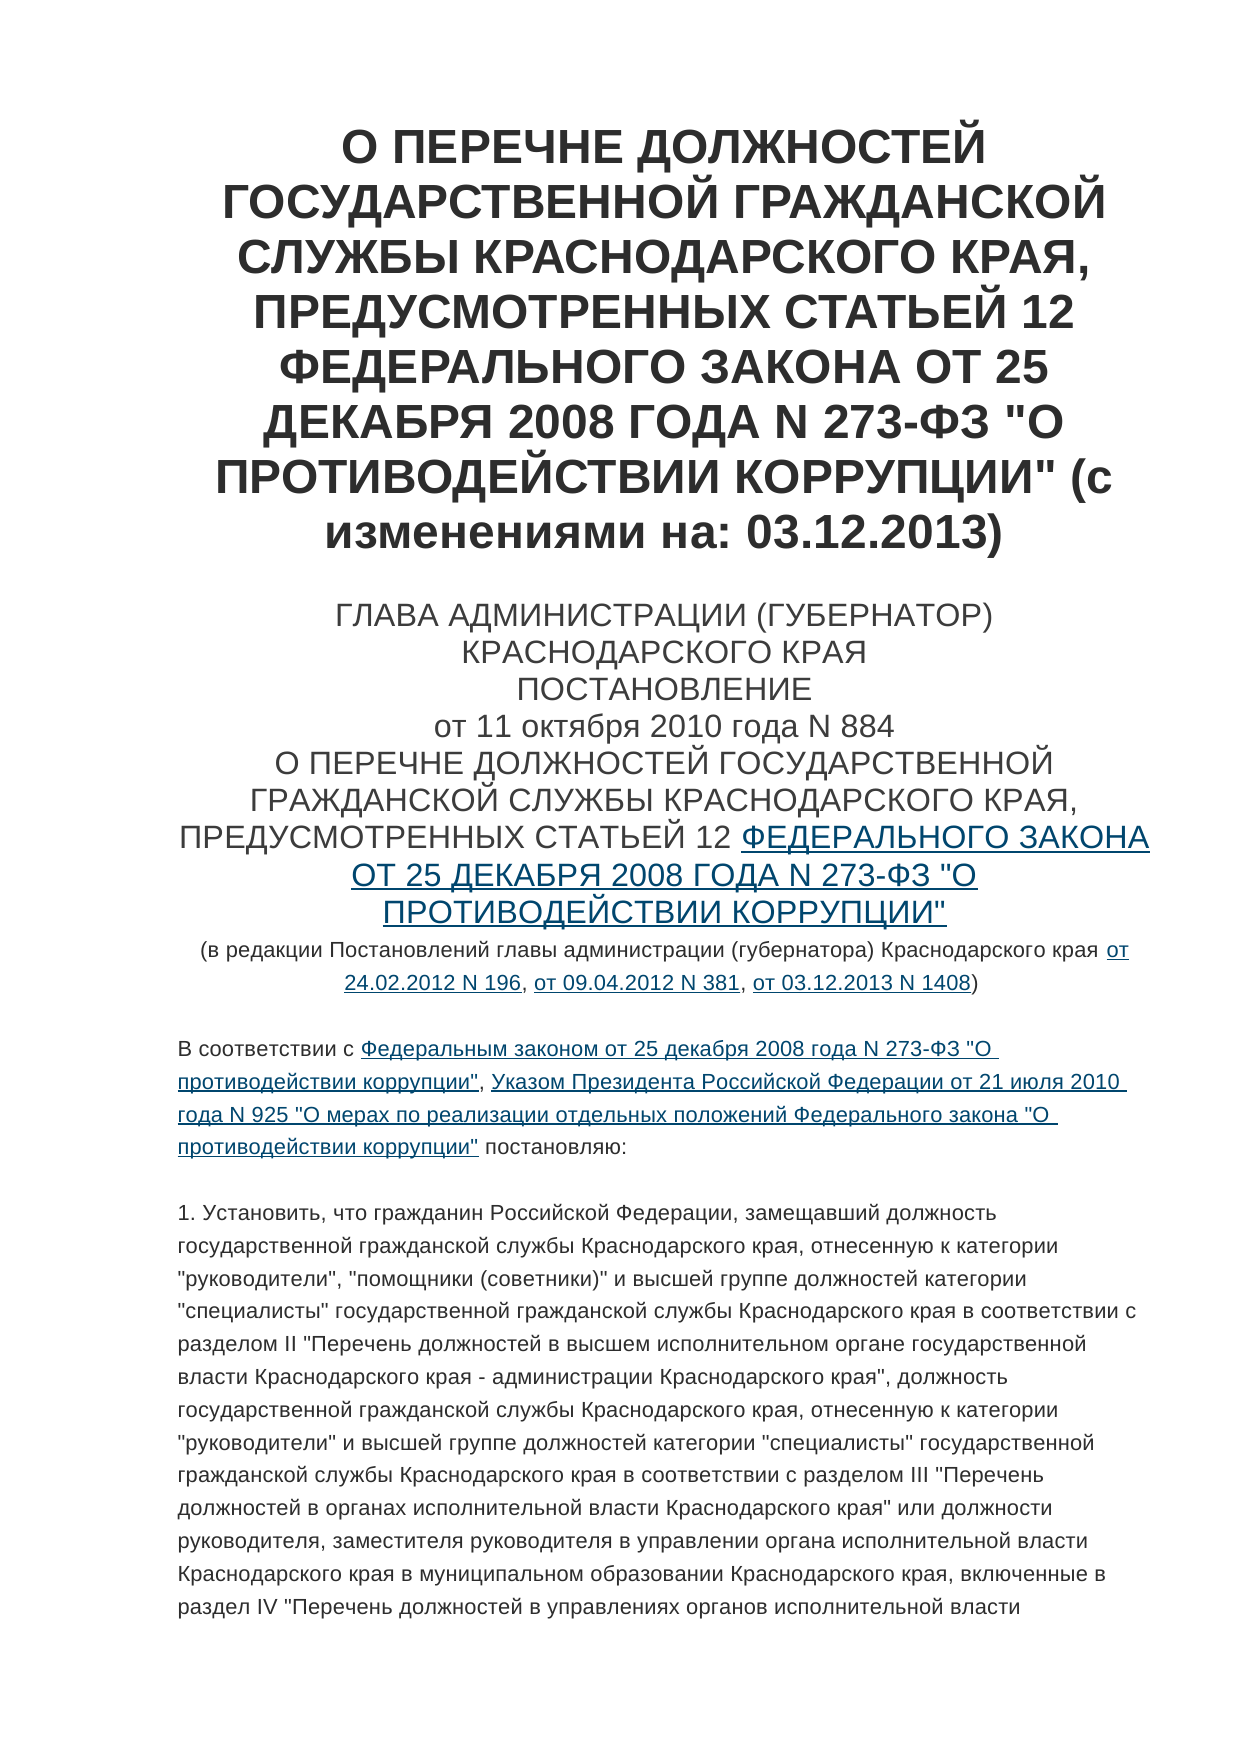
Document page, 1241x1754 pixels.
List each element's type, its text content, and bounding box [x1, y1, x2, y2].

text О ПЕРЕЧНЕ ДОЛЖНОСТЕЙ ГОСУДАРСТВЕННОЙ ГРАЖДАНСКОЙ СЛУЖБЫ КРАСНОДАРСКОГО КРАЯ, ПРЕДУСМОТРЕННЫХ СТАТЬЕЙ 12 ФЕДЕРАЛЬНОГО ЗАКОНА ОТ 25 ДЕКАБРЯ 2008 ГОДА N 273-ФЗ "О ПРОТИВОДЕЙСТВИИ КОРРУПЦИИ" (с изменениями на: 03.12.2013) [177, 118, 1152, 559]
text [177, 995, 1152, 1619]
text ГЛАВА АДМИНИСТРАЦИИ (ГУБЕРНАТОР) КРАСНОДАРСКОГО КРАЯ [177, 559, 1152, 670]
text О ПЕРЕЧНЕ ДОЛЖНОСТЕЙ ГОСУДАРСТВЕННОЙ ГРАЖДАНСКОЙ СЛУЖБЫ КРАСНОДАРСКОГО КРАЯ, ПРЕДУСМОТРЕННЫХ СТАТЬЕЙ 12 ФЕДЕРАЛЬНОГО ЗАКОНА ОТ 25 ДЕКАБРЯ 2008 ГОДА N 273-ФЗ "О ПРОТИВОДЕЙСТВИИ КОРРУПЦИИ" [177, 744, 1152, 930]
text от 11 октября 2010 года N 884 [177, 707, 1152, 744]
text (в редакции Постановлений главы администрации (губернатора) Краснодарского края от 24.02.2012 N 196, от 09.04.2012 N 381, от 03.12.2013 N 1408) [177, 930, 1152, 995]
text ПОСТАНОВЛЕНИЕ [177, 670, 1152, 707]
